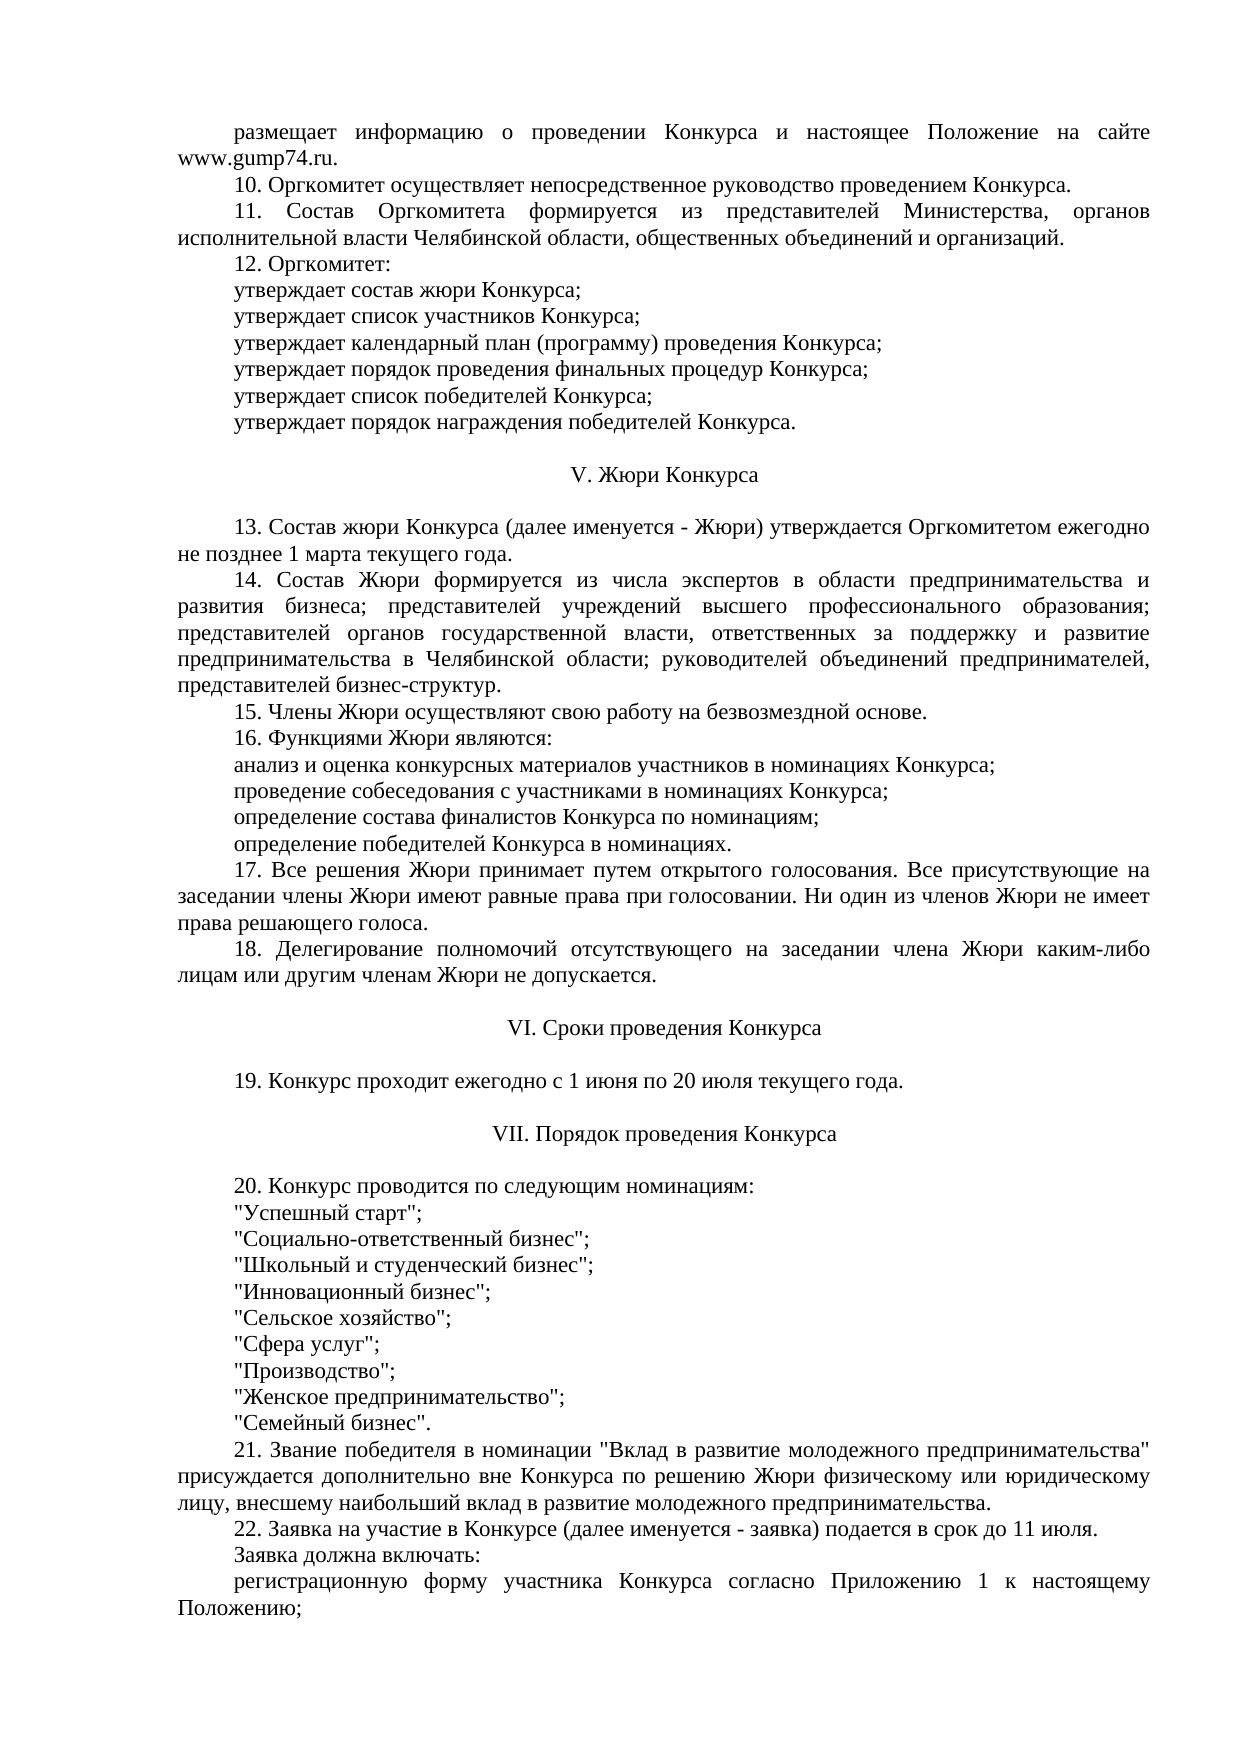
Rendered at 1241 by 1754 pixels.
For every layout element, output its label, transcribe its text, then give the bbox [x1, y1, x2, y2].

text утверждает состав жюри Конкурса; [177, 276, 1152, 303]
text "Инновационный бизнес"; [177, 1278, 1152, 1304]
text утверждает календарный план (программу) проведения Конкурса; [177, 329, 1152, 355]
text утверждает порядок награждения победителей Конкурса. [177, 408, 1152, 434]
text проведение собеседования с участниками в номинациях Конкурса; [177, 777, 1152, 803]
text 14. Состав Жюри формируется из числа экспертов в области предпринимательства и развития бизнеса; представителей учреждений высшего профессионального образования; представителей органов государственной власти, ответственных за поддержку и развитие предпринимательства в Челябинской области; руководителей объединений предпринимателей, представителей бизнес-структур. [177, 566, 1152, 698]
text 20. Конкурс проводится по следующим номинациям: [177, 1172, 1152, 1199]
text 16. Функциями Жюри являются: [177, 724, 1152, 751]
text "Женское предпринимательство"; [177, 1383, 1152, 1409]
text анализ и оценка конкурсных материалов участников в номинациях Конкурса; [177, 751, 1152, 777]
text утверждает список участников Конкурса; [177, 303, 1152, 329]
text утверждает список победителей Конкурса; [177, 382, 1152, 408]
text 15. Члены Жюри осуществляют свою работу на безвозмездной основе. [177, 698, 1152, 724]
text 13. Состав жюри Конкурса (далее именуется - Жюри) утверждается Оргкомитетом ежегодно не позднее 1 марта текущего года. [177, 513, 1152, 566]
text утверждает порядок проведения финальных процедур Конкурса; [177, 355, 1152, 382]
text "Семейный бизнес". [177, 1409, 1152, 1436]
text регистрационную форму участника Конкурса согласно Приложению 1 к настоящему Положению; [177, 1568, 1152, 1620]
text определение состава финалистов Конкурса по номинациям; [177, 803, 1152, 830]
text "Производство"; [177, 1357, 1152, 1383]
text 18. Делегирование полномочий отсутствующего на заседании члена Жюри каким-либо лицам или другим членам Жюри не допускается. [177, 935, 1152, 988]
text VII. Порядок проведения Конкурса [177, 1119, 1152, 1146]
text 22. Заявка на участие в Конкурсе (далее именуется - заявка) подается в срок до 11 июля. [177, 1515, 1152, 1541]
text 12. Оргкомитет: [177, 250, 1152, 276]
text 11. Состав Оргкомитета формируется из представителей Министерства, органов исполнительной власти Челябинской области, общественных объединений и организаций. [177, 197, 1152, 250]
text 19. Конкурс проходит ежегодно с 1 июня по 20 июля текущего года. [177, 1067, 1152, 1093]
text 21. Звание победителя в номинации "Вклад в развитие молодежного предпринимательства" присуждается дополнительно вне Конкурса по решению Жюри физическому или юридическому лицу, внесшему наибольший вклад в развитие молодежного предпринимательства. [177, 1436, 1152, 1515]
text "Социально-ответственный бизнес"; [177, 1225, 1152, 1251]
text "Успешный старт"; [177, 1199, 1152, 1225]
text "Сфера услуг"; [177, 1330, 1152, 1357]
text "Школьный и студенческий бизнес"; [177, 1251, 1152, 1278]
text 17. Все решения Жюри принимает путем открытого голосования. Все присутствующие на заседании члены Жюри имеют равные права при голосовании. Ни один из членов Жюри не имеет права решающего голоса. [177, 856, 1152, 935]
text V. Жюри Конкурса [177, 461, 1152, 487]
text Заявка должна включать: [177, 1541, 1152, 1568]
text определение победителей Конкурса в номинациях. [177, 830, 1152, 856]
text "Сельское хозяйство"; [177, 1304, 1152, 1330]
text 10. Оргкомитет осуществляет непосредственное руководство проведением Конкурса. [177, 171, 1152, 197]
text VI. Сроки проведения Конкурса [177, 1014, 1152, 1041]
text размещает информацию о проведении Конкурса и настоящее Положение на сайте www.gump74.ru. [177, 118, 1152, 171]
